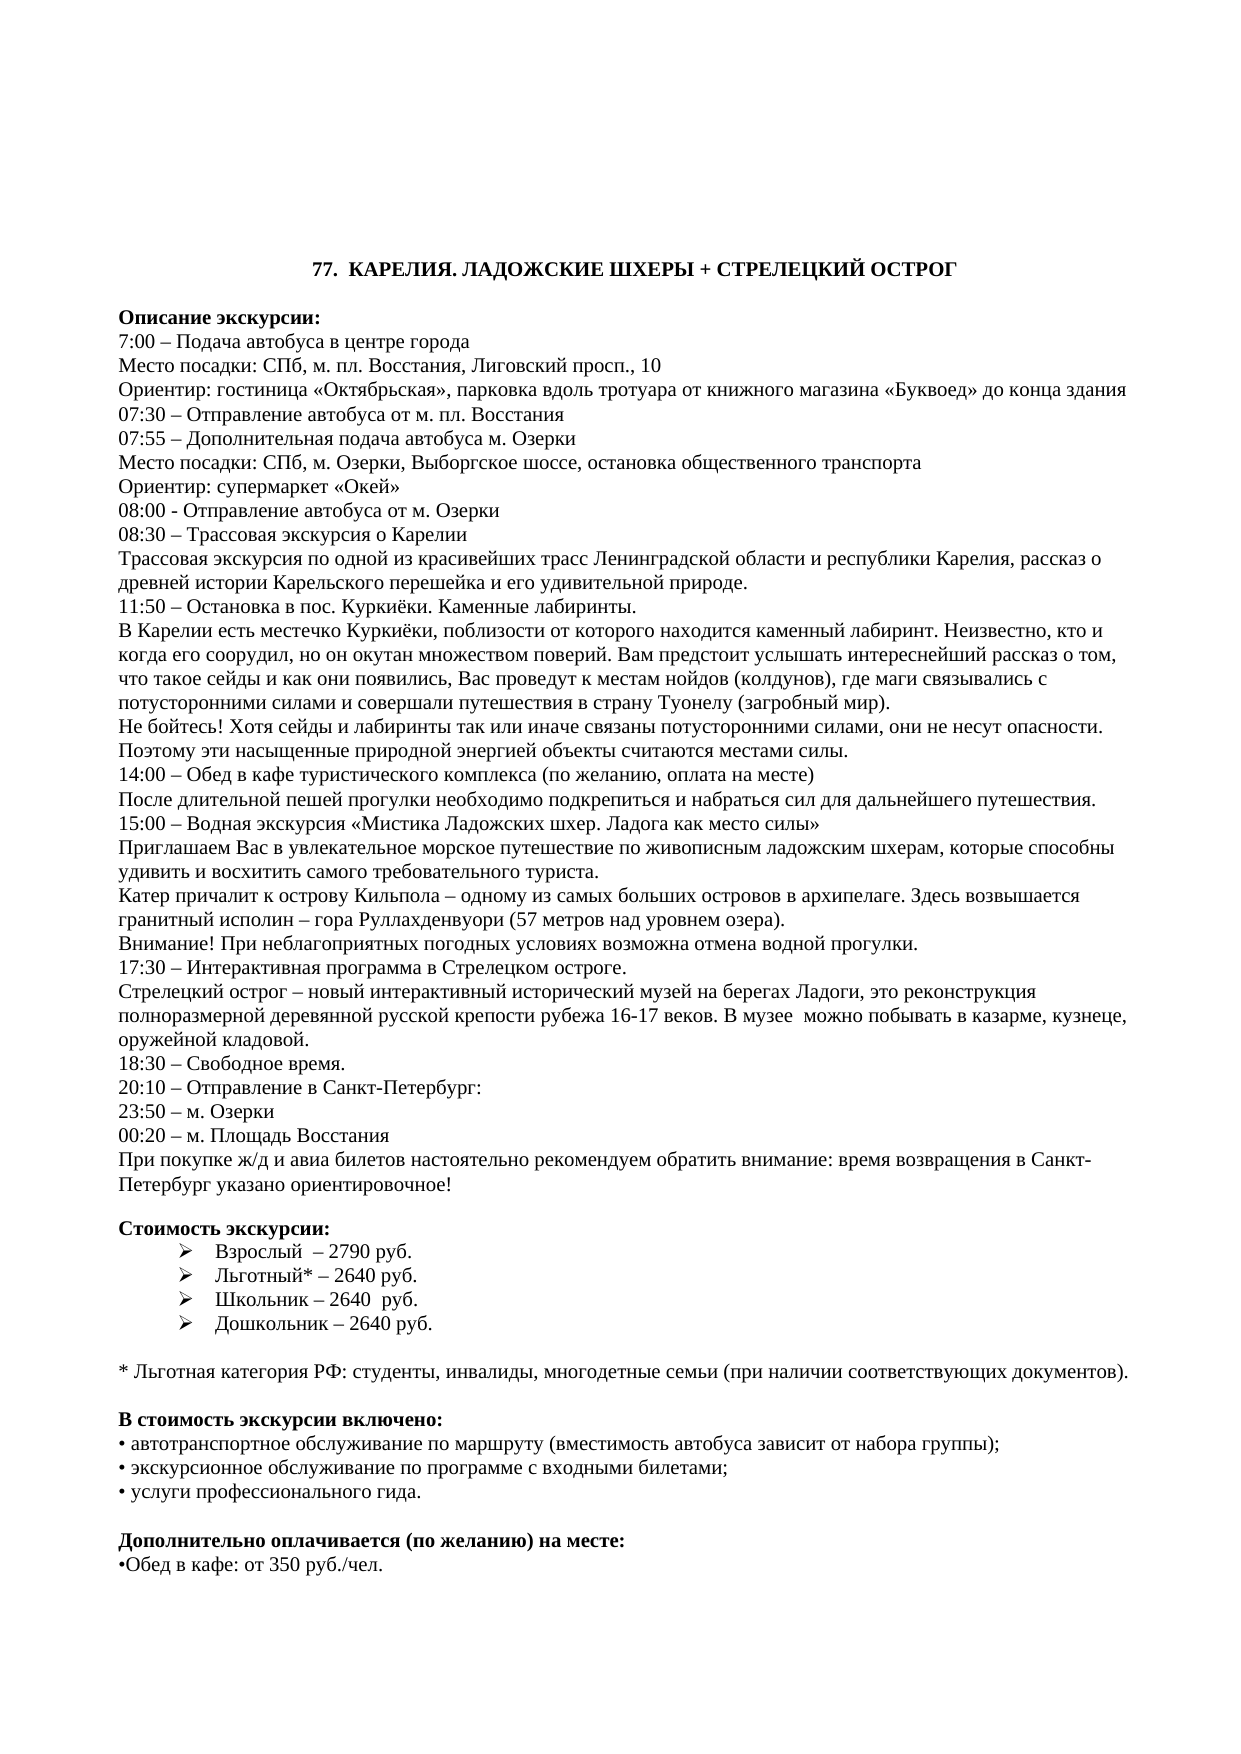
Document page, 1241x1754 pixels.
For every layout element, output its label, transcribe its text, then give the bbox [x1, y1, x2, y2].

text Место посадки: СПб, м. пл. Восстания, Лиговский просп., 10 [118, 353, 1152, 377]
text 17:30 – Интерактивная программа в Стрелецком остроге. [118, 955, 1152, 979]
text 77. карелия. ЛАДОЖСКИЕ ШХЕРЫ + СТРЕЛЕЦКИЙ ОСТРОГ [118, 257, 1152, 281]
text 14:00 – Обед в кафе туристического комплекса (по желанию, оплата на месте) [118, 762, 1152, 786]
text После длительной пешей прогулки необходимо подкрепиться и набраться сил для дальнейшего путешествия. [118, 786, 1152, 811]
list Взрослый – 2790 руб. [177, 1239, 1152, 1263]
text 07:55 – Дополнительная подача автобуса м. Озерки [118, 426, 1152, 449]
text 20:10 – Отправление в Санкт-Петербург: [118, 1075, 1152, 1099]
text 07:30 – Отправление автобуса от м. пл. Восстания [118, 401, 1152, 426]
text Ориентир: гостиница «Октябрьская», парковка вдоль тротуара от книжного магазина «Буквоед» до конца здания [118, 377, 1152, 401]
text Стрелецкий острог – новый интерактивный исторический музей на берегах Ладоги, это реконструкция полноразмерной деревянной русской крепости рубежа 16-17 веков. В музее можно побывать в казарме, кузнеце, оружейной кладовой. [118, 979, 1152, 1051]
text Место посадки: СПб, м. Озерки, Выборгское шоссе, остановка общественного транспорта [118, 449, 1152, 474]
text 08:00 - Отправление автобуса от м. Озерки [118, 498, 1152, 522]
text При покупке ж/д и авиа билетов настоятельно рекомендуем обратить внимание: время возвращения в Санкт-Петербург указано ориентировочное! [118, 1147, 1152, 1196]
text Ориентир: супермаркет «Окей» [118, 474, 1152, 498]
list Льготный* – 2640 руб. [177, 1263, 1152, 1287]
text 7:00 – Подача автобуса в центре города [118, 329, 1152, 353]
text 23:50 – м. Озерки [118, 1099, 1152, 1123]
text 11:50 – Остановка в пос. Куркиёки. Каменные лабиринты. [118, 594, 1152, 618]
text Приглашаем Вас в увлекательное морское путешествие по живописным ладожским шхерам, которые способны удивить и восхитить самого требовательного туриста. [118, 834, 1152, 883]
text 15:00 – Водная экскурсия «Мистика Ладожских шхер. Ладога как место силы» [118, 811, 1152, 834]
list Школьник – 2640 руб. [177, 1287, 1152, 1311]
text Трассовая экскурсия по одной из красивейших трасс Ленинградской области и республики Карелия, рассказ о древней истории Карельского перешейка и его удивительной природе. [118, 546, 1152, 594]
text • услуги профессионального гида. [118, 1479, 1152, 1503]
text 00:20 – м. Площадь Восстания [118, 1123, 1152, 1147]
text В стоимость экскурсии включено: [118, 1407, 1152, 1431]
text Стоимость экскурсии: [118, 1219, 1152, 1239]
text Катер причалит к острову Кильпола – одному из самых больших островов в архипелаге. Здесь возвышается гранитный исполин – гора Руллахденвуори (57 метров над уровнем озера). [118, 883, 1152, 931]
text Описание экскурсии: [118, 305, 1152, 329]
text В Карелии есть местечко Куркиёки, поблизости от которого находится каменный лабиринт. Неизвестно, кто и когда его соорудил, но он окутан множеством поверий. Вам предстоит услышать интереснейший рассказ о том, что такое сейды и как они появились, Вас проведут к местам нойдов (колдунов), где маги связывались с потусторонними силами и совершали путешествия в страну Туонелу (загробный мир). [118, 618, 1152, 714]
text Внимание! При неблагоприятных погодных условиях возможна отмена водной прогулки. [118, 931, 1152, 955]
text Не бойтесь! Хотя сейды и лабиринты так или иначе связаны потусторонними силами, они не несут опасности. Поэтому эти насыщенные природной энергией объекты считаются местами силы. [118, 714, 1152, 762]
text • экскурсионное обслуживание по программе с входными билетами; [118, 1455, 1152, 1479]
text 18:30 – Свободное время. [118, 1051, 1152, 1075]
text 08:30 – Трассовая экскурсия о Карелии [118, 522, 1152, 546]
text * Льготная категория РФ: студенты, инвалиды, многодетные семьи (при наличии соответствующих документов). [118, 1359, 1152, 1383]
text • автотранспортное обслуживание по маршруту (вместимость автобуса зависит от набора группы); [118, 1431, 1152, 1455]
text •Обед в кафе: от 350 руб./чел. [118, 1552, 1152, 1576]
list Дошкольник – 2640 руб. [177, 1311, 1152, 1335]
text Дополнительно оплачивается (по желанию) на месте: [118, 1527, 1152, 1552]
